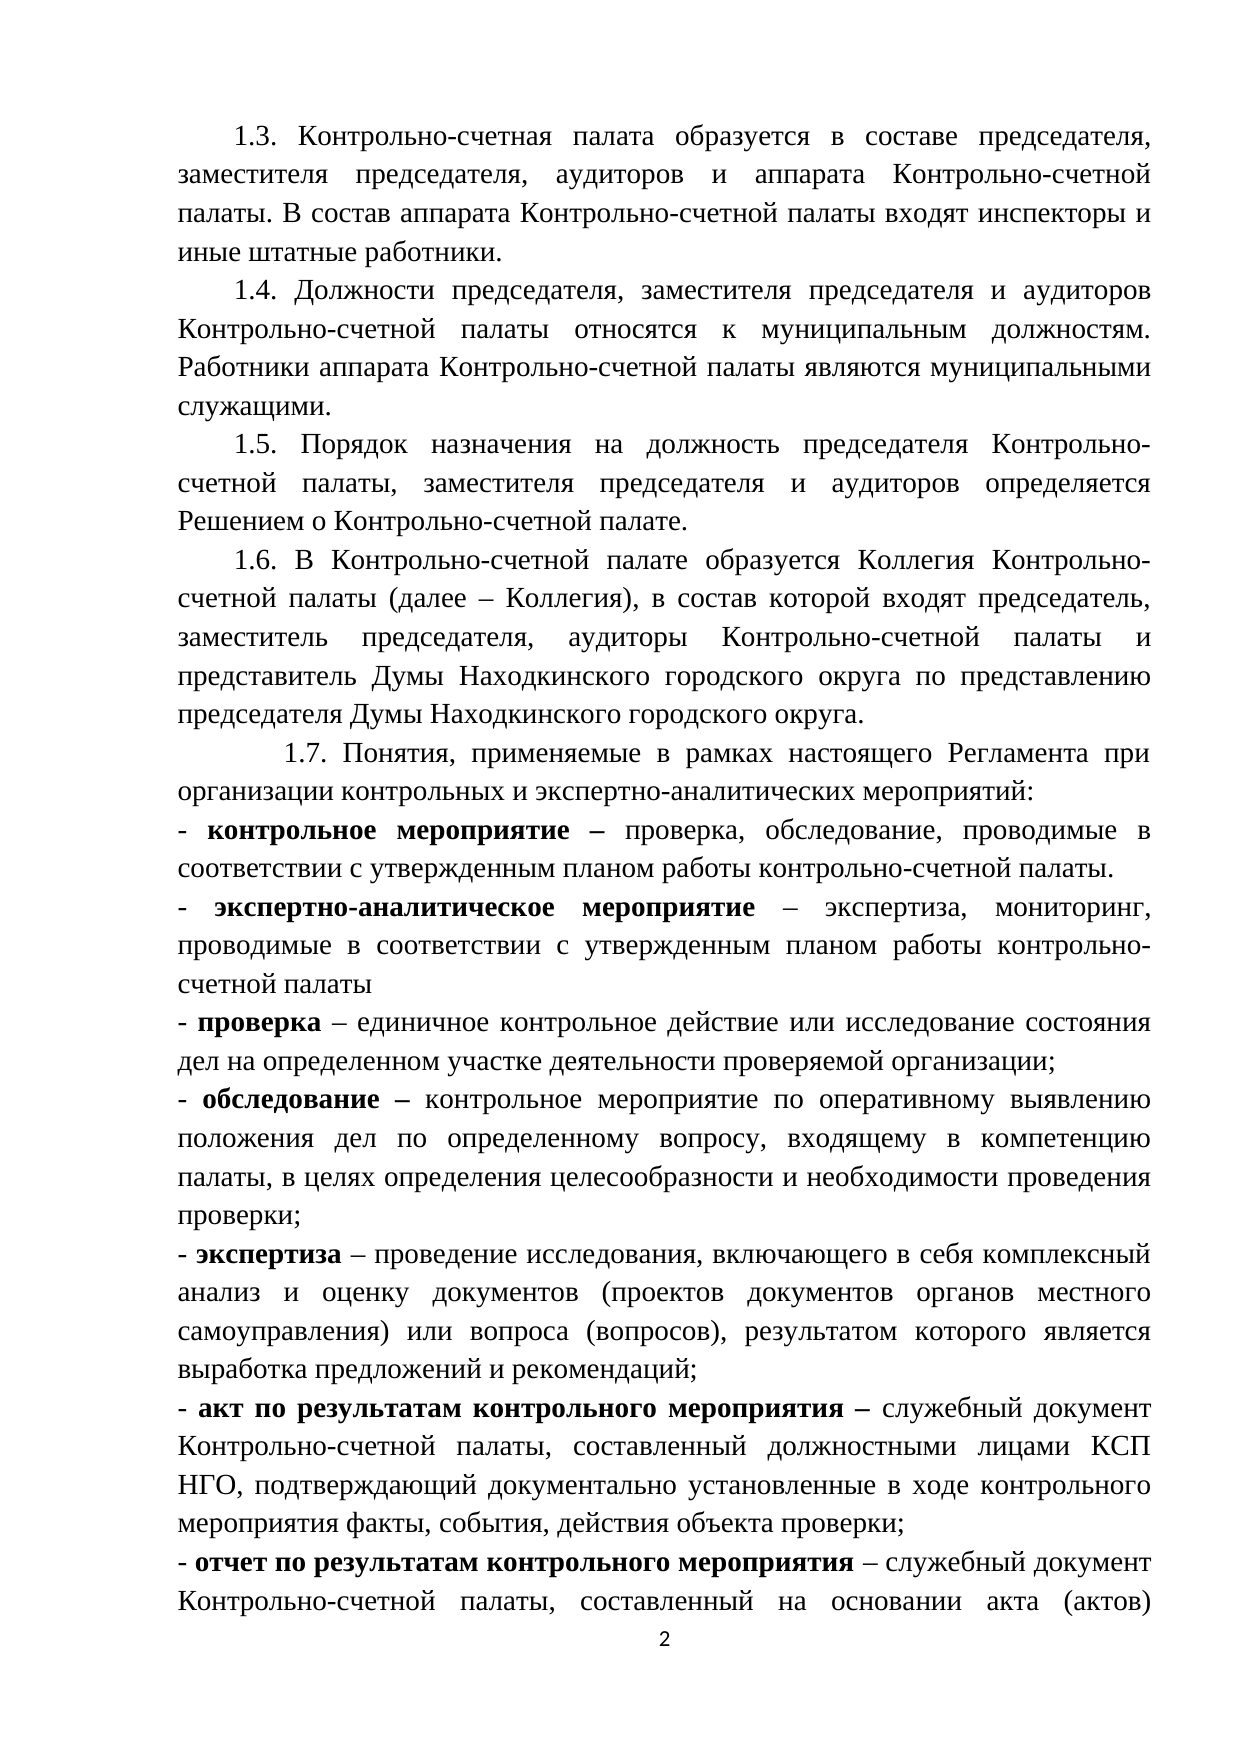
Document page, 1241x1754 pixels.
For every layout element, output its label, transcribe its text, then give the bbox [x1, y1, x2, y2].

text - контрольное мероприятие – проверка, обследование, проводимые в соответствии с утвержденным планом работы контрольно-счетной палаты. [177, 812, 1152, 884]
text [177, 1544, 1152, 1616]
text 1.4. Должности председателя, заместителя председателя и аудиторов Контрольно-счетной палаты относятся к муниципальным должностям. Работники аппарата Контрольно-счетной палаты являются муниципальными служащими. [177, 272, 1152, 421]
text 1.6. В Контрольно-счетной палате образуется Коллегия Контрольно-счетной палаты (далее – Коллегия), в состав которой входят председатель, заместитель председателя, аудиторы Контрольно-счетной палаты и представитель Думы Находкинского городского округа по представлению председателя Думы Находкинского городского округа. [177, 542, 1152, 730]
text 1.3. Контрольно-счетная палата образуется в составе председателя, заместителя председателя, аудиторов и аппарата Контрольно-счетной палаты. В состав аппарата Контрольно-счетной палаты входят инспекторы и иные штатные работники. [177, 118, 1152, 267]
text 1.5. Порядок назначения на должность председателя Контрольно-счетной палаты, заместителя председателя и аудиторов определяется Решением о Контрольно-счетной палате. [177, 426, 1152, 537]
text - обследование – контрольное мероприятие по оперативному выявлению положения дел по определенному вопросу, входящему в компетенцию палаты, в целях определения целесообразности и необходимости проведения проверки; [177, 1082, 1152, 1231]
text - экспертиза – проведение исследования, включающего в себя комплексный анализ и оценку документов (проектов документов органов местного самоуправления) или вопроса (вопросов), результатом которого является выработка предложений и рекомендаций; [177, 1236, 1152, 1385]
text 1.7. Понятия, применяемые в рамках настоящего Регламента при организации контрольных и экспертно-аналитических мероприятий: [177, 735, 1152, 807]
text - проверка – единичное контрольное действие или исследование состояния дел на определенном участке деятельности проверяемой организации; [177, 1004, 1152, 1077]
text - экспертно-аналитическое мероприятие – экспертиза, мониторинг, проводимые в соответствии с утвержденным планом работы контрольно-счетной палаты [177, 889, 1152, 999]
text - акт по результатам контрольного мероприятия – служебный документ Контрольно-счетной палаты, составленный должностными лицами КСП НГО, подтверждающий документально установленные в ходе контрольного мероприятия факты, события, действия объекта проверки; [177, 1390, 1152, 1539]
